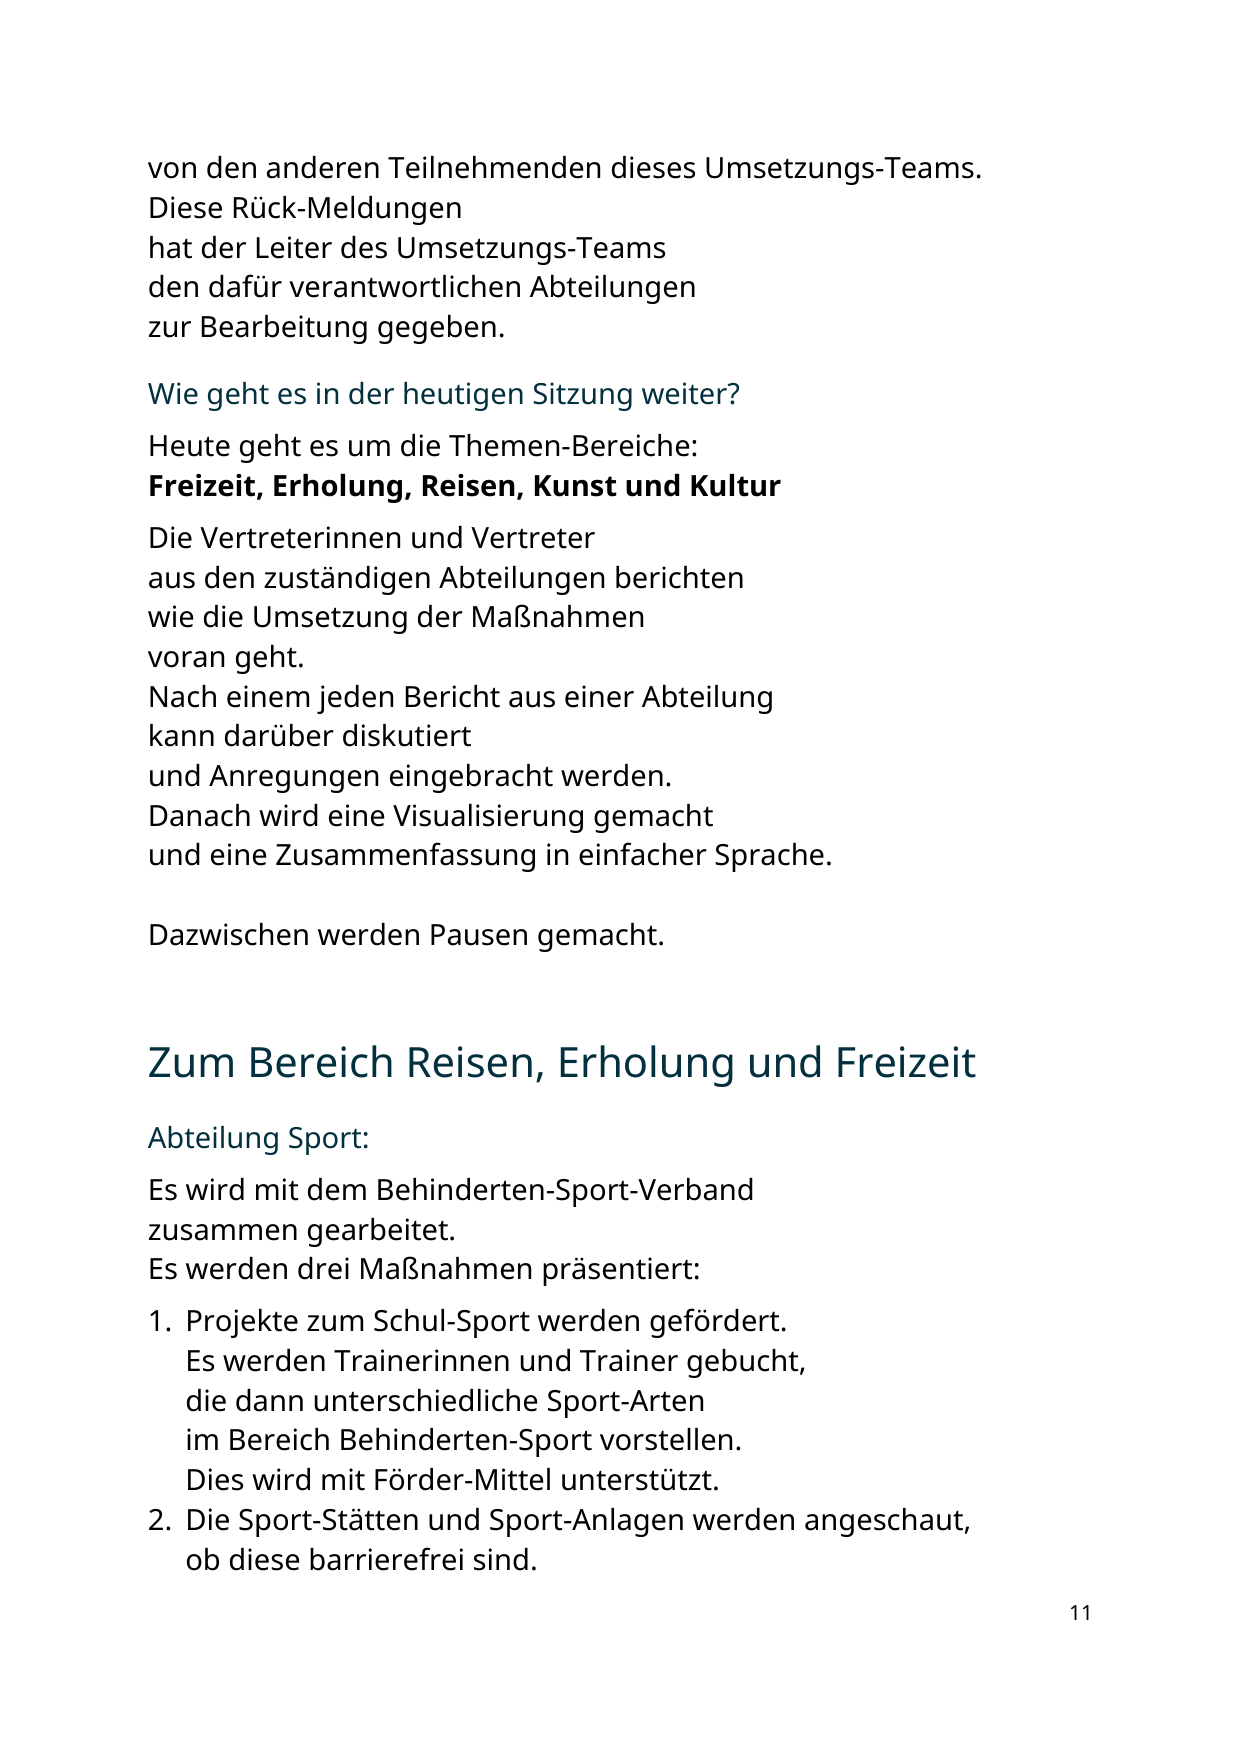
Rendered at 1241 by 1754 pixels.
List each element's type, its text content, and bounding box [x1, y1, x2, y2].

list Projekte zum Schul-Sport werden gefördert. Es werden Trainerinnen und Trainer gebucht, die dann unterschiedliche Sport-Arten im Bereich Behinderten-Sport vorstellen. Dies wird mit Förder-Mittel unterstützt. [148, 1301, 1093, 1499]
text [148, 148, 1093, 346]
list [148, 1499, 1093, 1578]
text Die Vertreterinnen und Vertreter aus den zuständigen Abteilungen berichten wie die Umsetzung der Maßnahmen voran geht. Nach einem jeden Bericht aus einer Abteilung kann darüber diskutiert und Anregungen eingebracht werden. Danach wird eine Visualisierung gemacht und eine Zusammenfassung in einfacher Sprache. Dazwischen werden Pausen gemacht. [148, 517, 1093, 954]
subtitle Zum Bereich Reisen, Erholung und Freizeit [148, 1033, 1093, 1090]
subtitle Abteilung Sport: [148, 1117, 1093, 1157]
subtitle Wie geht es in der heutigen Sitzung weiter? [148, 373, 1093, 413]
text Heute geht es um die Themen-Bereiche: Freizeit, Erholung, Reisen, Kunst und Kultur [148, 425, 1093, 505]
text Es wird mit dem Behinderten-Sport-Verband zusammen gearbeitet. Es werden drei Maßnahmen präsentiert: [148, 1169, 1093, 1288]
